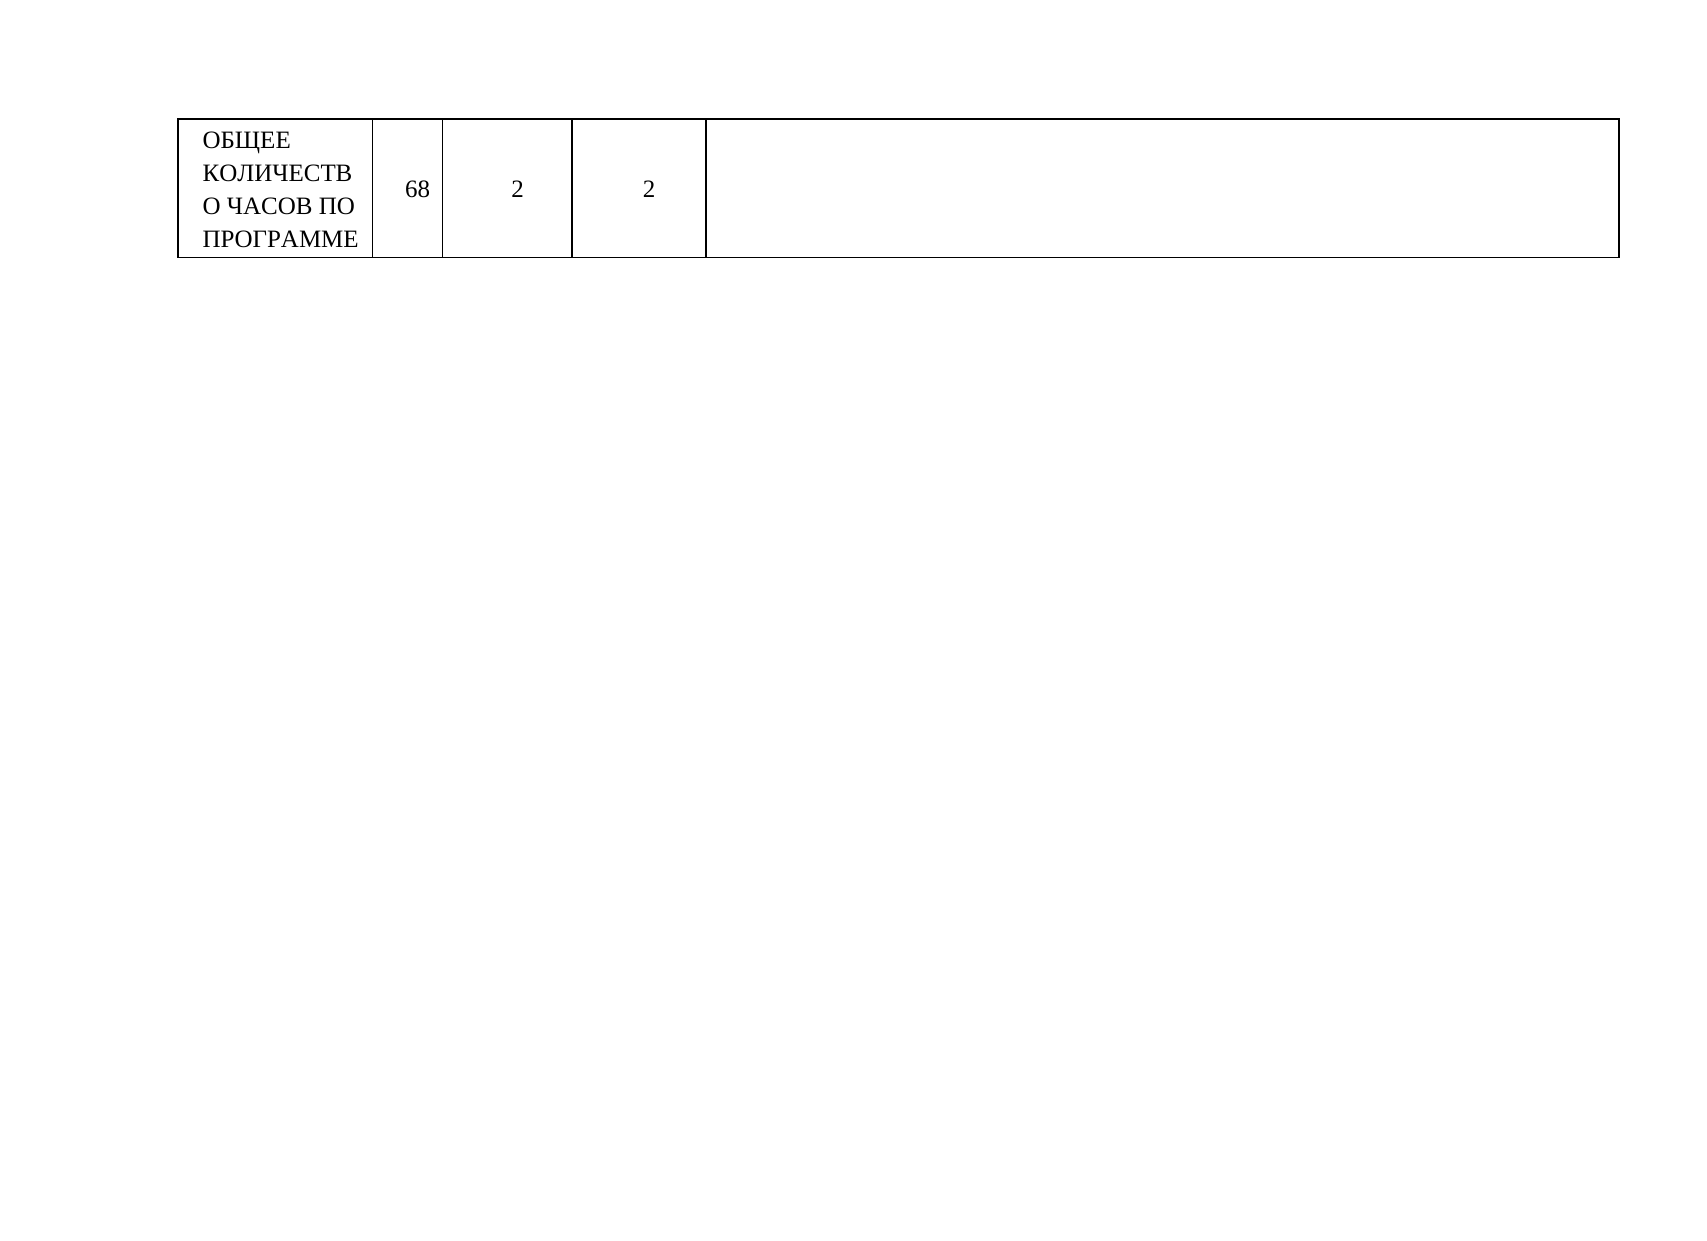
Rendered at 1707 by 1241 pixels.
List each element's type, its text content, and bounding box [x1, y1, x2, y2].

table_cell 2 [573, 120, 705, 257]
table_cell 68 [373, 120, 442, 257]
table_cell ОБЩЕЕ КОЛИЧЕСТВО ЧАСОВ ПО ПРОГРАММЕ [179, 120, 372, 257]
table_cell [707, 120, 1618, 257]
table_cell 2 [443, 120, 571, 257]
